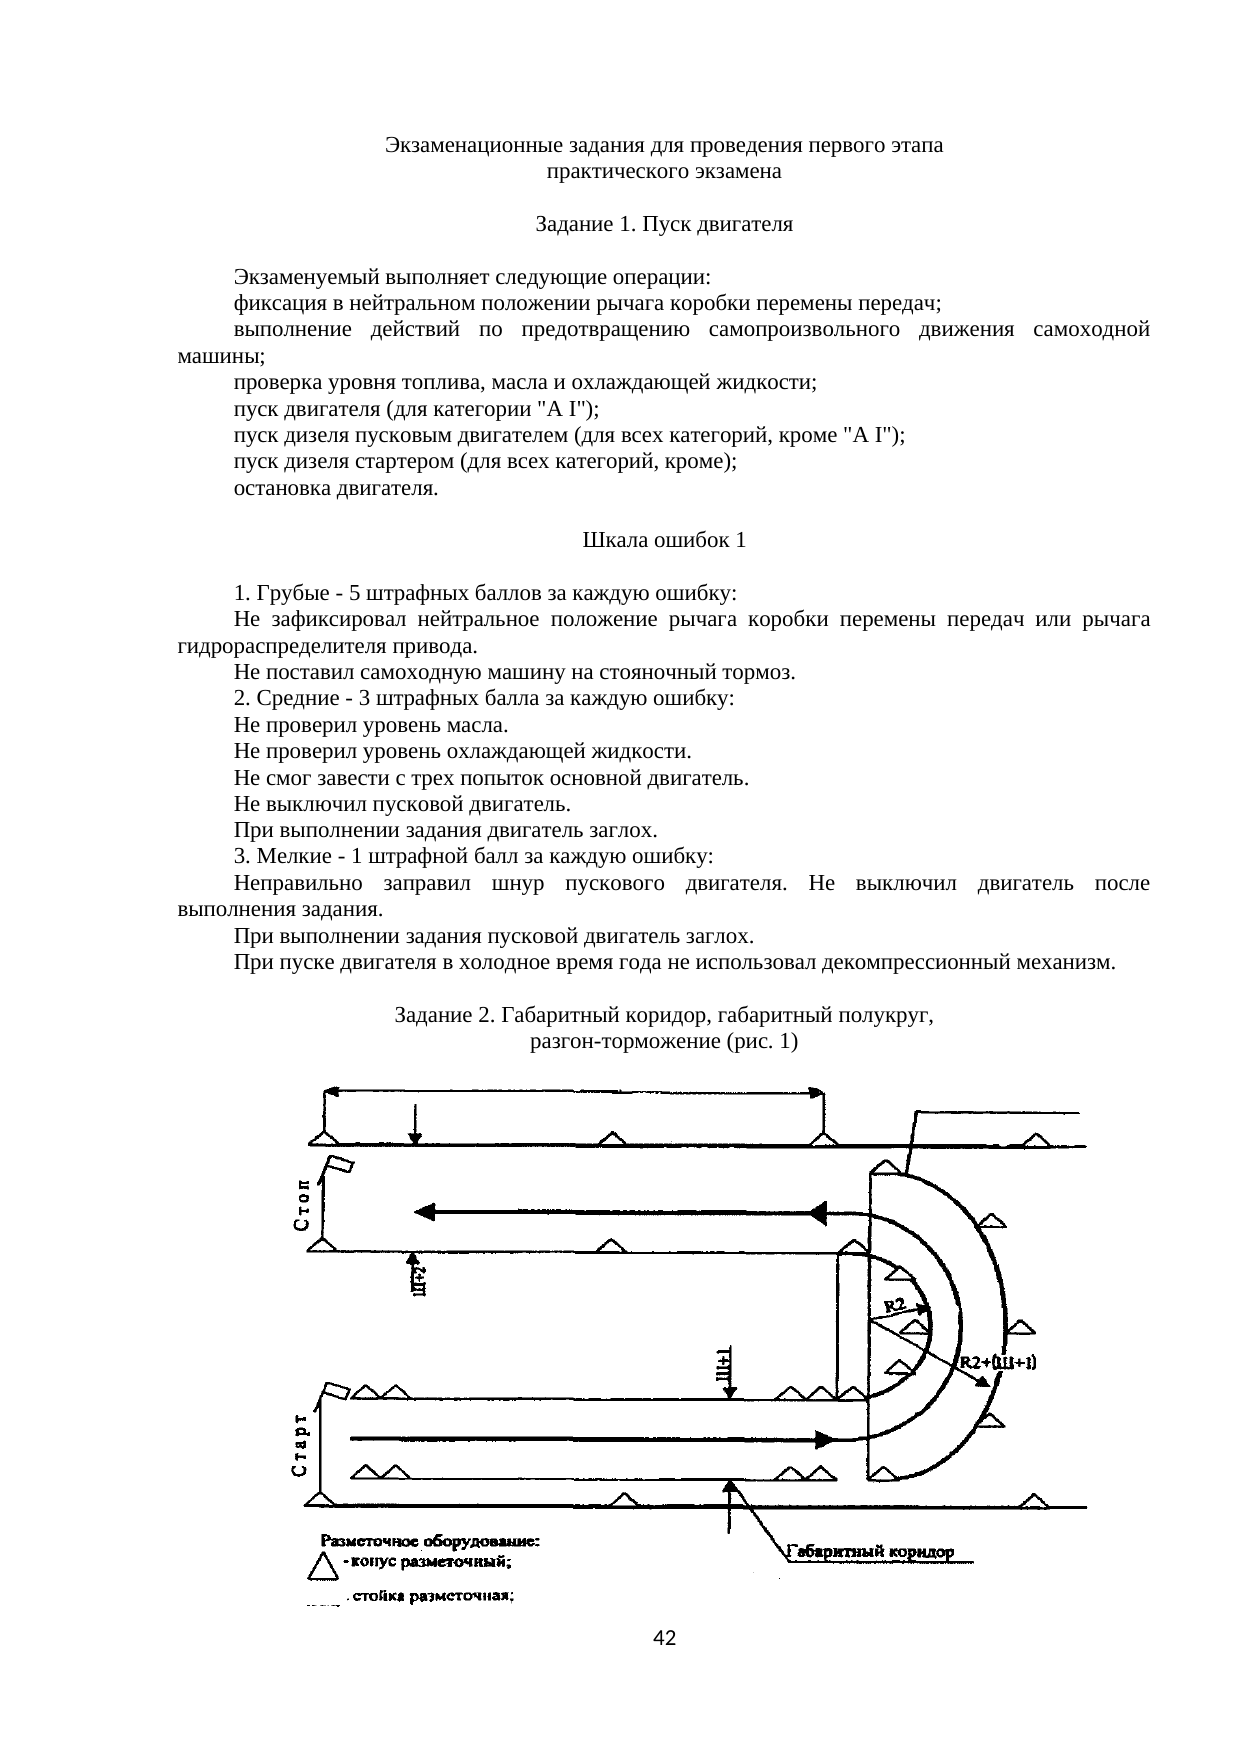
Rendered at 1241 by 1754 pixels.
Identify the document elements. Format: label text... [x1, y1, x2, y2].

text Неправильно заправил шнур пускового двигателя. Не выключил двигатель после выполнения задания. [177, 869, 1152, 922]
text 1. Грубые - 5 штрафных баллов за каждую ошибку: [177, 579, 1152, 605]
text Не зафиксировал нейтральное положение рычага коробки перемены передач или рычага гидрораспределителя привода. [177, 605, 1152, 658]
text Шкала ошибок 1 [177, 526, 1152, 553]
picture [209, 1079, 1120, 1616]
text Не выключил пусковой двигатель. [177, 790, 1152, 816]
text пуск дизеля пусковым двигателем (для всех категорий, кроме "A I"); [177, 421, 1152, 447]
text проверка уровня топлива, масла и охлаждающей жидкости; [177, 368, 1152, 394]
text 3. Мелкие - 1 штрафной балл за каждую ошибку: [177, 843, 1152, 869]
text При выполнении задания пусковой двигатель заглох. [177, 922, 1152, 948]
text остановка двигателя. [177, 474, 1152, 500]
text Задание 1. Пуск двигателя [177, 210, 1152, 236]
text При пуске двигателя в холодное время года не использовал декомпрессионный механизм. [177, 948, 1152, 974]
text 2. Средние - 3 штрафных балла за каждую ошибку: [177, 684, 1152, 711]
text разгон-торможение (рис. 1) [177, 1027, 1152, 1053]
text Не проверил уровень охлаждающей жидкости. [177, 737, 1152, 763]
text пуск двигателя (для категории "A I"); [177, 394, 1152, 421]
text фиксация в нейтральном положении рычага коробки перемены передач; [177, 289, 1152, 316]
text При выполнении задания двигатель заглох. [177, 816, 1152, 843]
text Не смог завести с трех попыток основной двигатель. [177, 763, 1152, 790]
text Не проверил уровень масла. [177, 711, 1152, 737]
text пуск дизеля стартером (для всех категорий, кроме); [177, 447, 1152, 474]
text Экзаменационные задания для проведения первого этапа [177, 131, 1152, 157]
text практического экзамена [177, 157, 1152, 184]
text Не поставил самоходную машину на стояночный тормоз. [177, 658, 1152, 684]
text Экзаменуемый выполняет следующие операции: [177, 263, 1152, 289]
text выполнение действий по предотвращению самопроизвольного движения самоходной машины; [177, 316, 1152, 368]
text Задание 2. Габаритный коридор, габаритный полукруг, [177, 1001, 1152, 1027]
